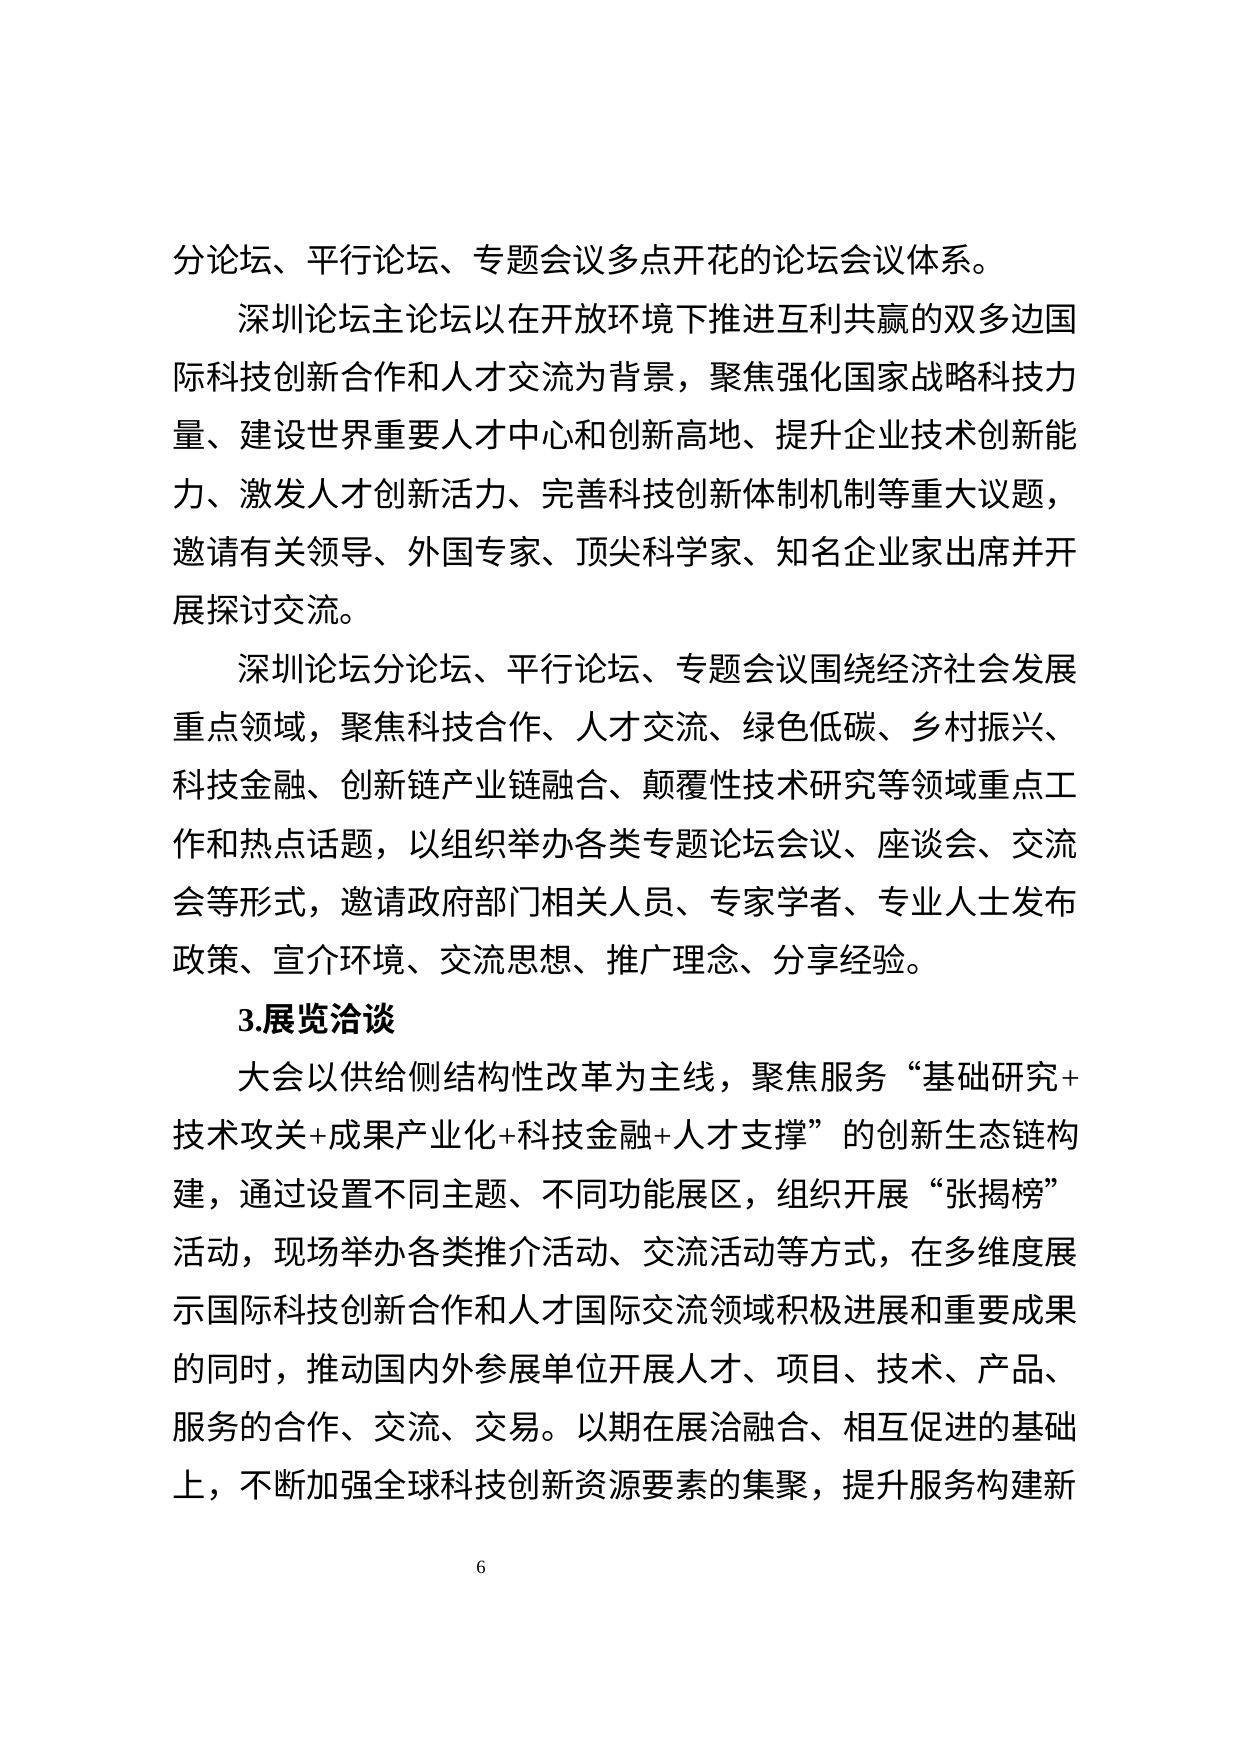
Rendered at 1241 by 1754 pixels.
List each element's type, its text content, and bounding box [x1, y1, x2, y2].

text 深圳论坛主论坛以在开放环境下推进互利共赢的双多边国际科技创新合作和人才交流为背景，聚焦强化国家战略科技力量、建设世界重要人才中心和创新高地、提升企业技术创新能力、激发人才创新活力、完善科技创新体制机制等重大议题，邀请有关领导、外国专家、顶尖科学家、知名企业家出席并开展探讨交流。 [172, 284, 1079, 634]
text 深圳论坛分论坛、平行论坛、专题会议围绕经济社会发展重点领域，聚焦科技合作、人才交流、绿色低碳、乡村振兴、科技金融、创新链产业链融合、颠覆性技术研究等领域重点工作和热点话题，以组织举办各类专题论坛会议、座谈会、交流会等形式，邀请政府部门相关人员、专家学者、专业人士发布政策、宣介环境、交流思想、推广理念、分享经验。 [172, 634, 1079, 984]
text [172, 226, 1079, 284]
text 3.展览洽谈 [172, 984, 1079, 1043]
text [172, 1043, 1079, 1509]
